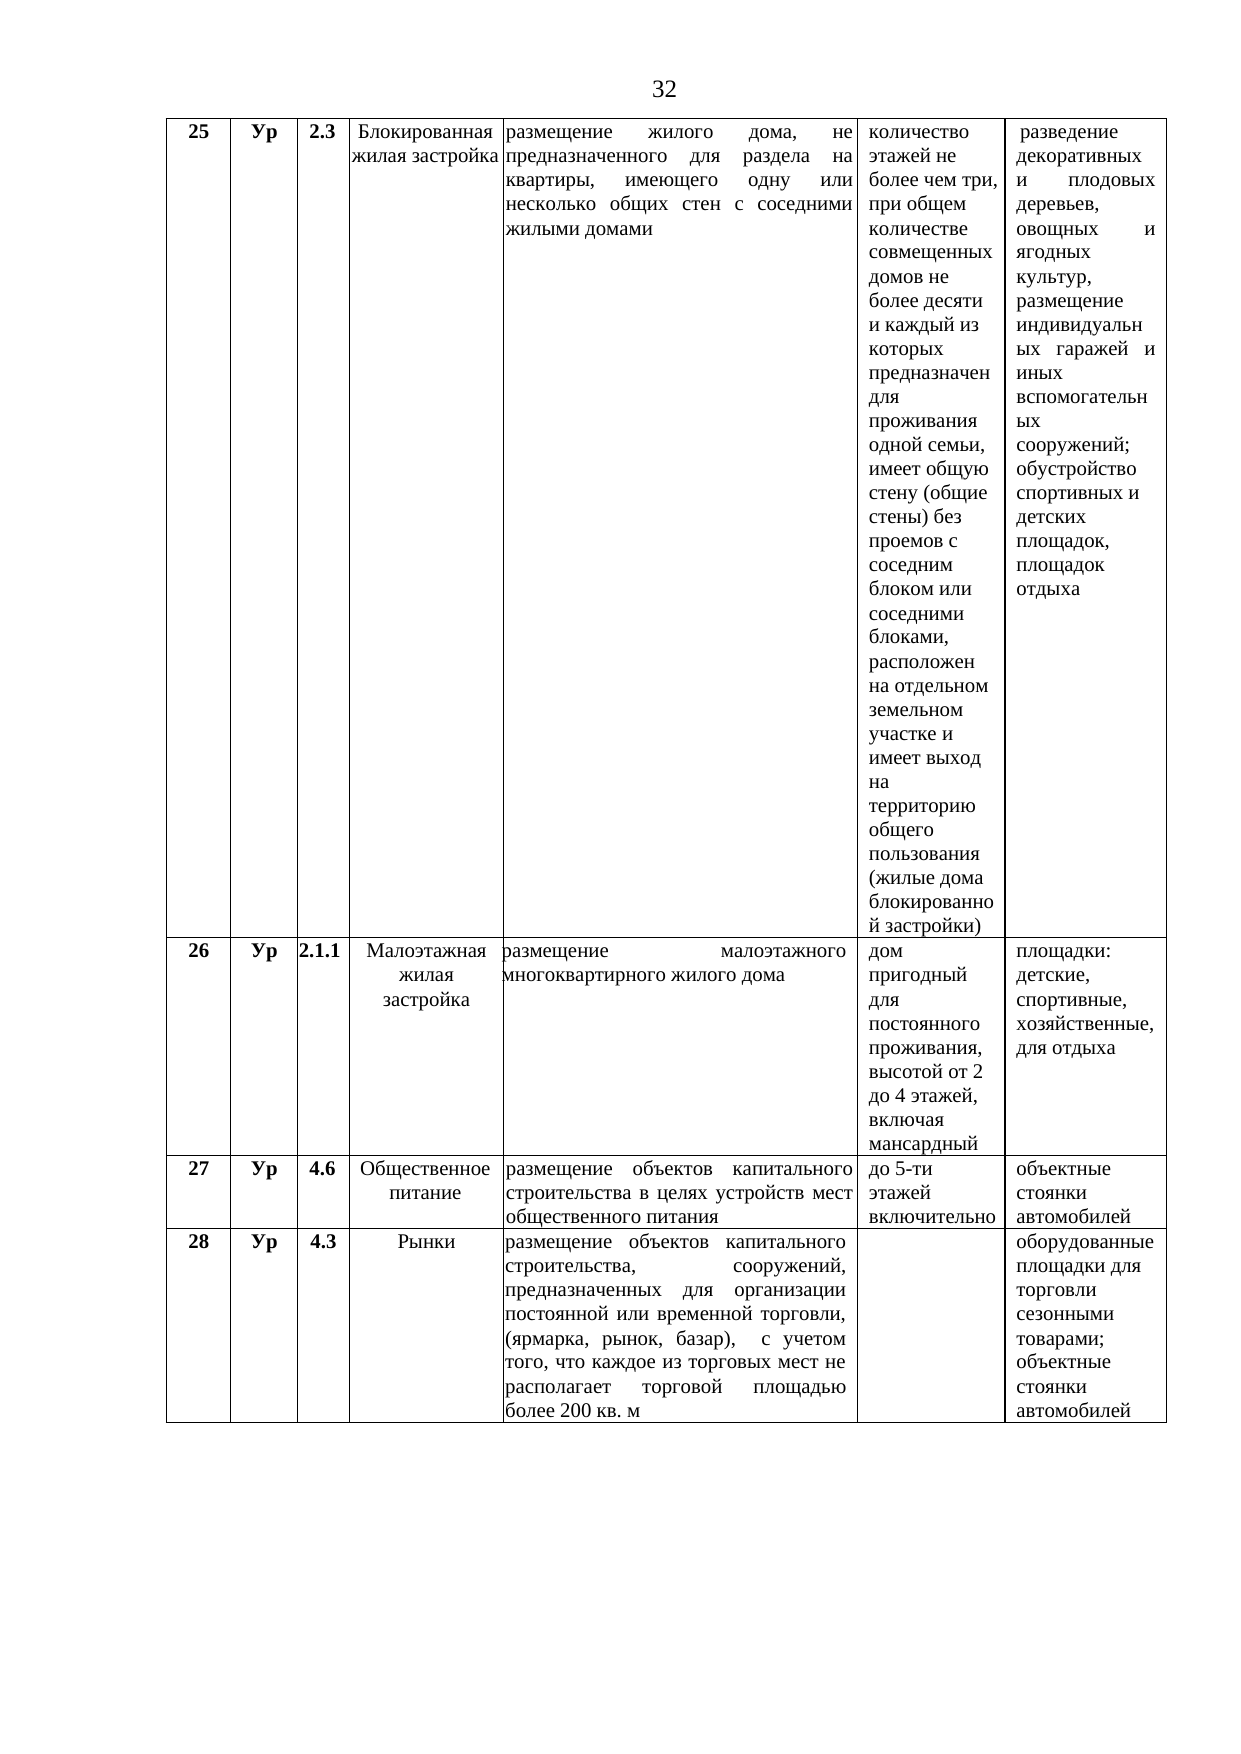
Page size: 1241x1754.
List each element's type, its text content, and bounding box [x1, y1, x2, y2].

table_cell 27 [167, 1156, 230, 1228]
table_cell размещение объектов капитального строительства, сооружений, предназначенных для организации постоянной или временной торговли, (ярмарка, рынок, базар), с учетом того, что каждое из торговых мест не располагает торговой площадью более [504, 1229, 857, 1422]
table_cell Общественное питание [350, 1156, 503, 1228]
table_cell [858, 1229, 1004, 1422]
table_cell Ур [231, 1229, 297, 1422]
table_cell количество этажей не более чем три, при общем количестве совмещенных домов не более десяти и каждый из которых предназначен для проживания одной семьи, имеет общую стену (общие стены) без проемов с соседним блоком или соседними блоками, расположен на отдельном земельном участке и имеет выход на территорию общего пользования (жилые дома блокированной застройки) [858, 119, 1004, 937]
table_cell 26 [167, 938, 230, 1155]
table_cell 28 [167, 1229, 230, 1422]
table_cell размещение жилого дома, не предназначенного для раздела на квартиры, имеющего одну или несколько общих стен с соседними жилыми домами [504, 119, 857, 937]
table_cell 4.6 [298, 1156, 349, 1228]
table_cell площадки: детские, спортивные, хозяйственные, для отдыха [1006, 938, 1166, 1155]
table_cell 4.3 [298, 1229, 349, 1422]
table_cell до 5-ти этажей включительно [858, 1156, 1004, 1228]
table_cell разведение декоративных и плодовых деревьев, овощных и ягодных культур, размещение индивидуальных гаражей и иных вспомогательных сооружений; обустройство спортивных и детских площадок, площадок отдыха [1006, 119, 1166, 937]
table_cell оборудованные площадки для торговли сезонными товарами; объектные стоянки автомобилей [1006, 1229, 1166, 1422]
table_cell Рынки [350, 1229, 503, 1422]
table_cell объектные стоянки автомобилей [1006, 1156, 1166, 1228]
table_cell Малоэтажная жилая застройка [350, 938, 503, 1155]
table_cell Ур [231, 938, 297, 1155]
table_cell 2.3 [298, 119, 349, 937]
table_cell дом пригодный для постоянного проживания, высотой от 2 до 4 этажей, включая мансардный [858, 938, 1004, 1155]
table_cell Ур [231, 1156, 297, 1228]
table_cell размещение объектов капитального строительства в целях устройств мест общественного питания [504, 1156, 857, 1228]
table_cell Блокированная жилая застройка [350, 119, 503, 937]
table_cell размещение малоэтажного многоквартирного жилого дома [504, 938, 857, 1155]
table_cell 25 [167, 119, 230, 937]
table_cell 2.1.1 [298, 938, 349, 1155]
table_cell Ур [231, 119, 297, 937]
